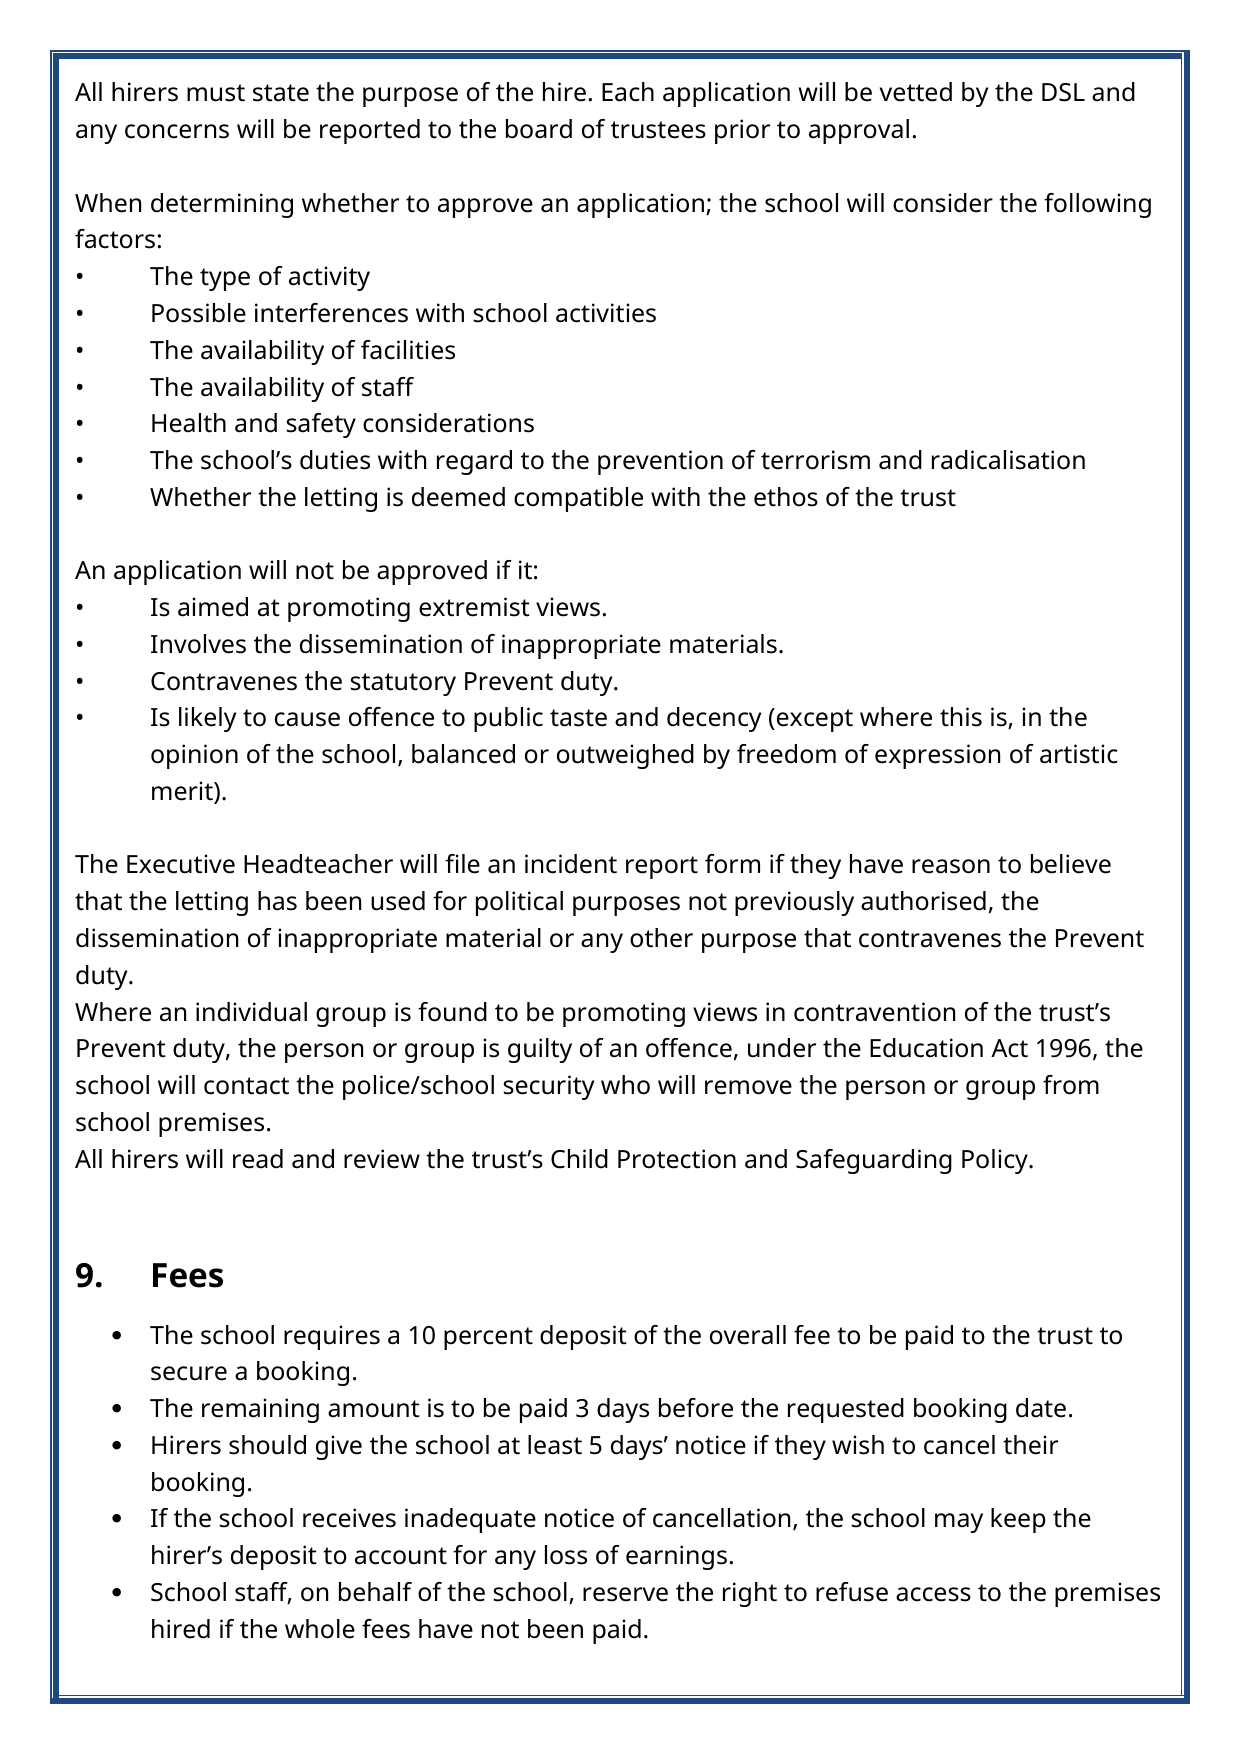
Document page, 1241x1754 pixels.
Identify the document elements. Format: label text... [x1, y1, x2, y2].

list If the school receives inadequate notice of cancellation, the school may keep the hirer’s deposit to account for any loss of earnings. [112, 1501, 1165, 1572]
text 9. Fees [75, 1252, 1165, 1297]
list Hirers should give the school at least 5 days’ notice if they wish to cancel their booking. [112, 1428, 1165, 1498]
text When determining whether to approve an application; the school will consider the following factors: [75, 185, 1165, 256]
list The remaining amount is to be paid 3 days before the requested booking date. [112, 1391, 1165, 1425]
text • Is likely to cause offence to public taste and decency (except where this is, in the opinion of the school, balanced or outweighed by freedom of expression of artistic merit). [75, 700, 1165, 808]
text An application will not be approved if it: [75, 553, 1165, 587]
text All hirers will read and review the trust’s Child Protection and Safeguarding Policy. [75, 1141, 1165, 1175]
text • Whether the letting is deemed compatible with the ethos of the trust [75, 479, 1165, 513]
text • The availability of facilities [75, 332, 1165, 366]
text • Contravenes the statutory Prevent duty. [75, 663, 1165, 697]
text Where an individual group is found to be promoting views in contravention of the trust’s Prevent duty, the person or group is guilty of an offence, under the Education Act 1996, the school will contact the police/school security who will remove the person or group from school premises. [75, 994, 1165, 1139]
text The Executive Headteacher will file an incident report form if they have reason to believe that the letting has been used for political purposes not previously authorised, the dissemination of inappropriate material or any other purpose that contravenes the Prevent duty. [75, 847, 1165, 992]
text • The type of activity [75, 259, 1165, 293]
text • The school’s duties with regard to the prevention of terrorism and radicalisation [75, 443, 1165, 477]
text All hirers must state the purpose of the hire. Each application will be vetted by the DSL and any concerns will be reported to the board of trustees prior to approval. [75, 75, 1165, 146]
text • Health and safety considerations [75, 406, 1165, 440]
text • Possible interferences with school activities [75, 296, 1165, 330]
text • Is aimed at promoting extremist views. [75, 590, 1165, 624]
list The school requires a 10 percent deposit of the overall fee to be paid to the trust to secure a booking. [112, 1317, 1165, 1388]
list School staff, on behalf of the school, reserve the right to refuse access to the premises hired if the whole fees have not been paid. [112, 1575, 1165, 1646]
text • Involves the dissemination of inappropriate materials. [75, 627, 1165, 661]
text • The availability of staff [75, 369, 1165, 403]
